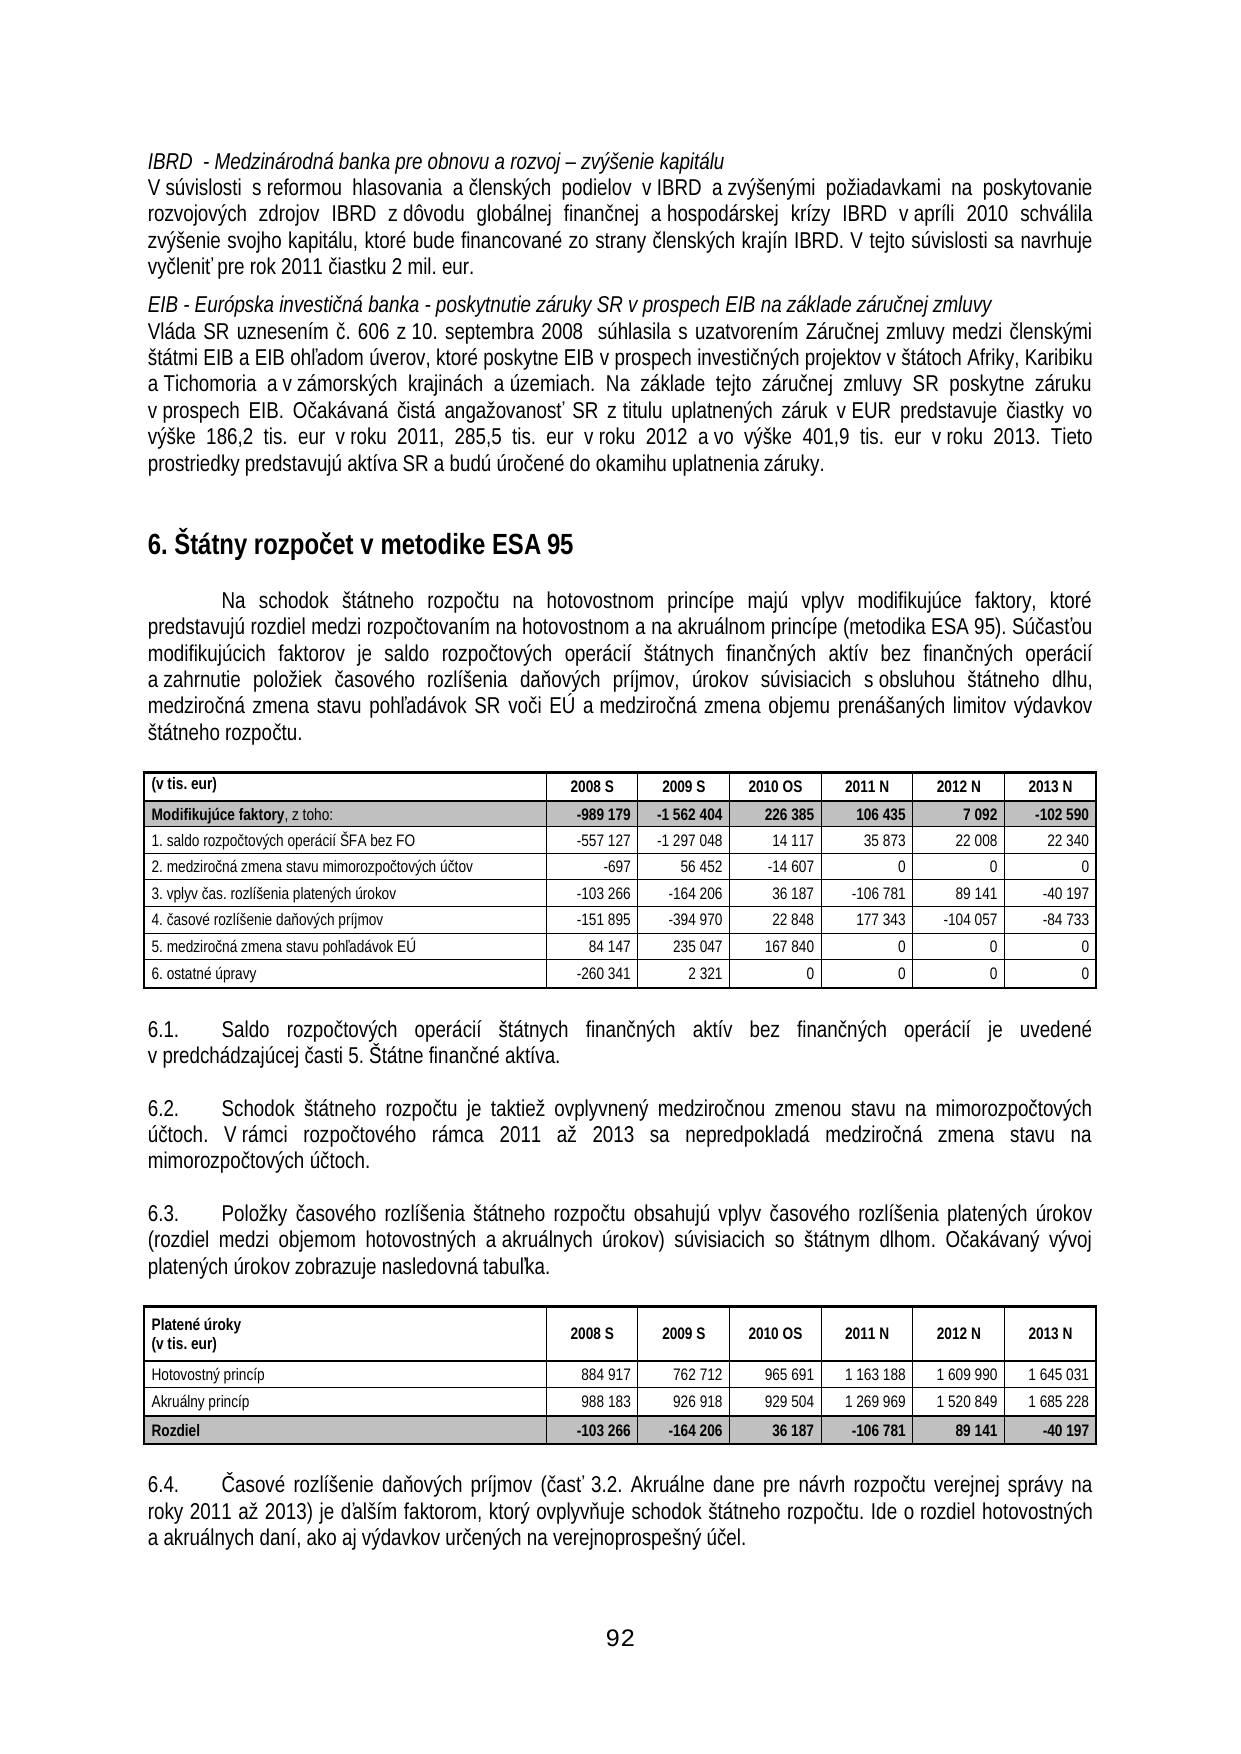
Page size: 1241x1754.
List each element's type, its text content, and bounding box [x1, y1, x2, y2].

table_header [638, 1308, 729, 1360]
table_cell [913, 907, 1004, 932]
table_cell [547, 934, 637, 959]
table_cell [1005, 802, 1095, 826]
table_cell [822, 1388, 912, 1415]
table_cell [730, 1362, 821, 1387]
text V súvislosti s reformou hlasovania a členských podielov v IBRD a zvýšenými požiadavkami na poskytovanie rozvojových zdrojov IBRD z dôvodu globálnej finančnej a hospodárskej krízy IBRD v apríli 2010 schválila zvýšenie svojho kapitálu, ktoré bude financované zo strany členských krajín IBRD. V tejto súvislosti sa navrhuje vyčleniť pre rok 2011 čiastku 2 mil. eur. [148, 174, 1093, 279]
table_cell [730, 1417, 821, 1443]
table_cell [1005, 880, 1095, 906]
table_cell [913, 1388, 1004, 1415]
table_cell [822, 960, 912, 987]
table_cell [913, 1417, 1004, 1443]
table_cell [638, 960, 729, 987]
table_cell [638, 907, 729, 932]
text 6.4. Časové rozlíšenie daňových príjmov (časť 3.2. Akruálne dane pre návrh rozpočtu verejnej správy na roky 2011 až 2013) je ďalším faktorom, ktorý ovplyvňuje schodok štátneho rozpočtu. Ide o rozdiel hotovostných a akruálnych daní, ako aj výdavkov určených na verejnoprospešný účel. [148, 1471, 1093, 1550]
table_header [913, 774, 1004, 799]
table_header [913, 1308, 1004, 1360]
text IBRD - Medzinárodná banka pre obnovu a rozvoj – zvýšenie kapitálu [148, 148, 1093, 174]
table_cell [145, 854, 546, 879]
text 6.1. Saldo rozpočtových operácií štátnych finančných aktív bez finančných operácií je uvedené v predchádzajúcej časti 5. Štátne finančné aktíva. [148, 1016, 1093, 1068]
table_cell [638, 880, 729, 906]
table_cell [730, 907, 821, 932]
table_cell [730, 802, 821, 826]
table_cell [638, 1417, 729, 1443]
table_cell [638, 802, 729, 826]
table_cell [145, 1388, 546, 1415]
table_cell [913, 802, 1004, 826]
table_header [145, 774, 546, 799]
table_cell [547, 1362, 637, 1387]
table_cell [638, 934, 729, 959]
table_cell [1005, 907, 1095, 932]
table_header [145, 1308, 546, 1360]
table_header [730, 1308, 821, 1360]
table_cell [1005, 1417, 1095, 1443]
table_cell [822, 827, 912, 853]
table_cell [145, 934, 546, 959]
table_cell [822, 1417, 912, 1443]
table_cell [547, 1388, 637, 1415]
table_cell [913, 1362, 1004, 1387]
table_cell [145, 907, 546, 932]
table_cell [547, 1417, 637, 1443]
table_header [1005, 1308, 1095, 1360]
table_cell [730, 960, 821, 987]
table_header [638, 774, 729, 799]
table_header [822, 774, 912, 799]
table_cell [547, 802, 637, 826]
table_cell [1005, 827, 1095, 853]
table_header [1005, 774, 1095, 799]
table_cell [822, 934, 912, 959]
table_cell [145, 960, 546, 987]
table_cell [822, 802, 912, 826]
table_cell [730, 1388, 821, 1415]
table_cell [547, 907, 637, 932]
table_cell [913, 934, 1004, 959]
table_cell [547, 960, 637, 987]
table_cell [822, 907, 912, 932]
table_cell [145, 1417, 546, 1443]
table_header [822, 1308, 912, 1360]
subtitle 6. Štátny rozpočet v metodike ESA 95 [148, 527, 1093, 561]
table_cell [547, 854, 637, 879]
text 6.3. Položky časového rozlíšenia štátneho rozpočtu obsahujú vplyv časového rozlíšenia platených úrokov (rozdiel medzi objemom hotovostných a akruálnych úrokov) súvisiacich so štátnym dlhom. Očakávaný vývoj platených úrokov zobrazuje nasledovná tabuľka. [148, 1200, 1093, 1279]
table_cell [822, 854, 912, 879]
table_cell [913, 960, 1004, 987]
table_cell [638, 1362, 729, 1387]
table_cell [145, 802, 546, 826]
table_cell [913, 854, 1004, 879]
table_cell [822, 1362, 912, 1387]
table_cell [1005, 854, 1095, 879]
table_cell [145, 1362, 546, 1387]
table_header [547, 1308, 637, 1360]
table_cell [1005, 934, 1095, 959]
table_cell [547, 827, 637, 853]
text 6.2. Schodok štátneho rozpočtu je taktiež ovplyvnený medziročnou zmenou stavu na mimorozpočtových účtoch. V rámci rozpočtového rámca 2011 až 2013 sa nepredpokladá medziročná zmena stavu na mimorozpočtových účtoch. [148, 1094, 1093, 1174]
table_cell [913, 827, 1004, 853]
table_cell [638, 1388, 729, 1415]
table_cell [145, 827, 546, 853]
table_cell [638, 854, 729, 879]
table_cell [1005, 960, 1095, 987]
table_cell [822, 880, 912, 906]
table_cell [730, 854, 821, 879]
text EIB - Európska investičná banka - poskytnutie záruky SR v prospech EIB na základe záručnej zmluvy [148, 291, 1093, 318]
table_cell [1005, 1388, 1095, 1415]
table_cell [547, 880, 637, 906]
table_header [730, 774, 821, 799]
text Na schodok štátneho rozpočtu na hotovostnom princípe majú vplyv modifikujúce faktory, ktoré predstavujú rozdiel medzi rozpočtovaním na hotovostnom a na akruálnom princípe (metodika ESA 95). Súčasťou modifikujúcich faktorov je saldo rozpočtových operácií štátnych finančných aktív bez finančných operácií a zahrnutie položiek časového rozlíšenia daňových príjmov, úrokov súvisiacich s obsluhou štátneho dlhu, medziročná zmena stavu pohľadávok SR voči EÚ a medziročná zmena objemu prenášaných limitov výdavkov štátneho rozpočtu. [148, 587, 1093, 745]
text Vláda SR uznesením č. 606 z 10. septembra 2008 súhlasila s uzatvorením Záručnej zmluvy medzi členskými štátmi EIB a EIB ohľadom úverov, ktoré poskytne EIB v prospech investičných projektov v štátoch Afriky, Karibiku a Tichomoria a v zámorských krajinách a územiach. Na základe tejto záručnej zmluvy SR poskytne záruku v prospech EIB. Očakávaná čistá angažovanosť SR z titulu uplatnených záruk v EUR predstavuje čiastky vo výške 186,2 tis. eur v roku 2011, 285,5 tis. eur v roku 2012 a vo výške 401,9 tis. eur v roku 2013. Tieto prostriedky predstavujú aktíva SR a budú úročené do okamihu uplatnenia záruky. [148, 318, 1093, 476]
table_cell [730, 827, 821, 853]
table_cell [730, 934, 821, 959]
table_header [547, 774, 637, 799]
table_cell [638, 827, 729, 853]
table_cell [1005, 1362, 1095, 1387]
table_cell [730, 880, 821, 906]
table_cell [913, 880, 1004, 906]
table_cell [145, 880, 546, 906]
